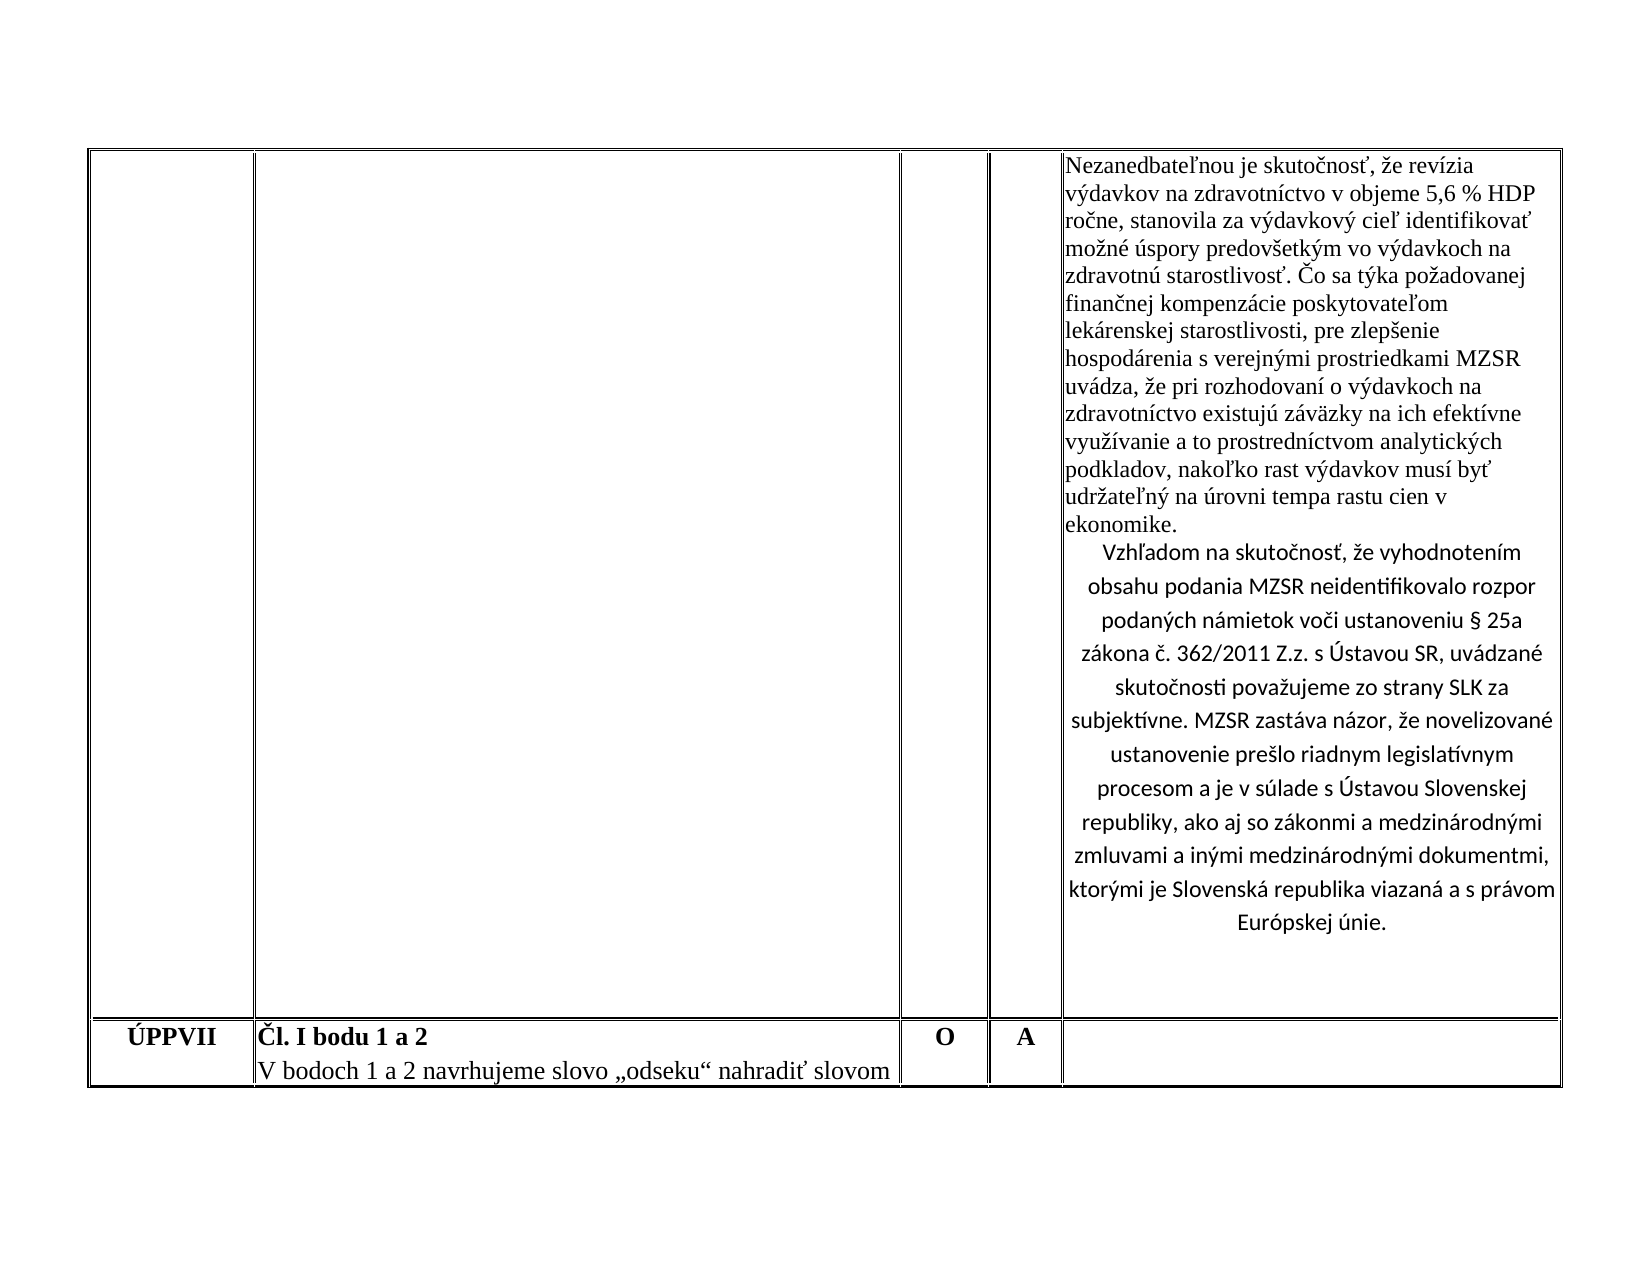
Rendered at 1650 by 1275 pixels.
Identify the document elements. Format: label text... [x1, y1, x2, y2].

table_cell A [989, 1021, 1063, 1085]
table_cell N [989, 151, 1063, 1017]
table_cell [1063, 151, 1560, 1017]
table_cell ÚPPVII [91, 1017, 255, 1085]
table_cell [255, 1021, 901, 1085]
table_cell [255, 151, 901, 1017]
table_cell SLeK [91, 151, 255, 1017]
table_cell [1063, 1017, 1560, 1085]
table_cell O [901, 1017, 989, 1085]
table_cell Z [901, 149, 989, 1017]
